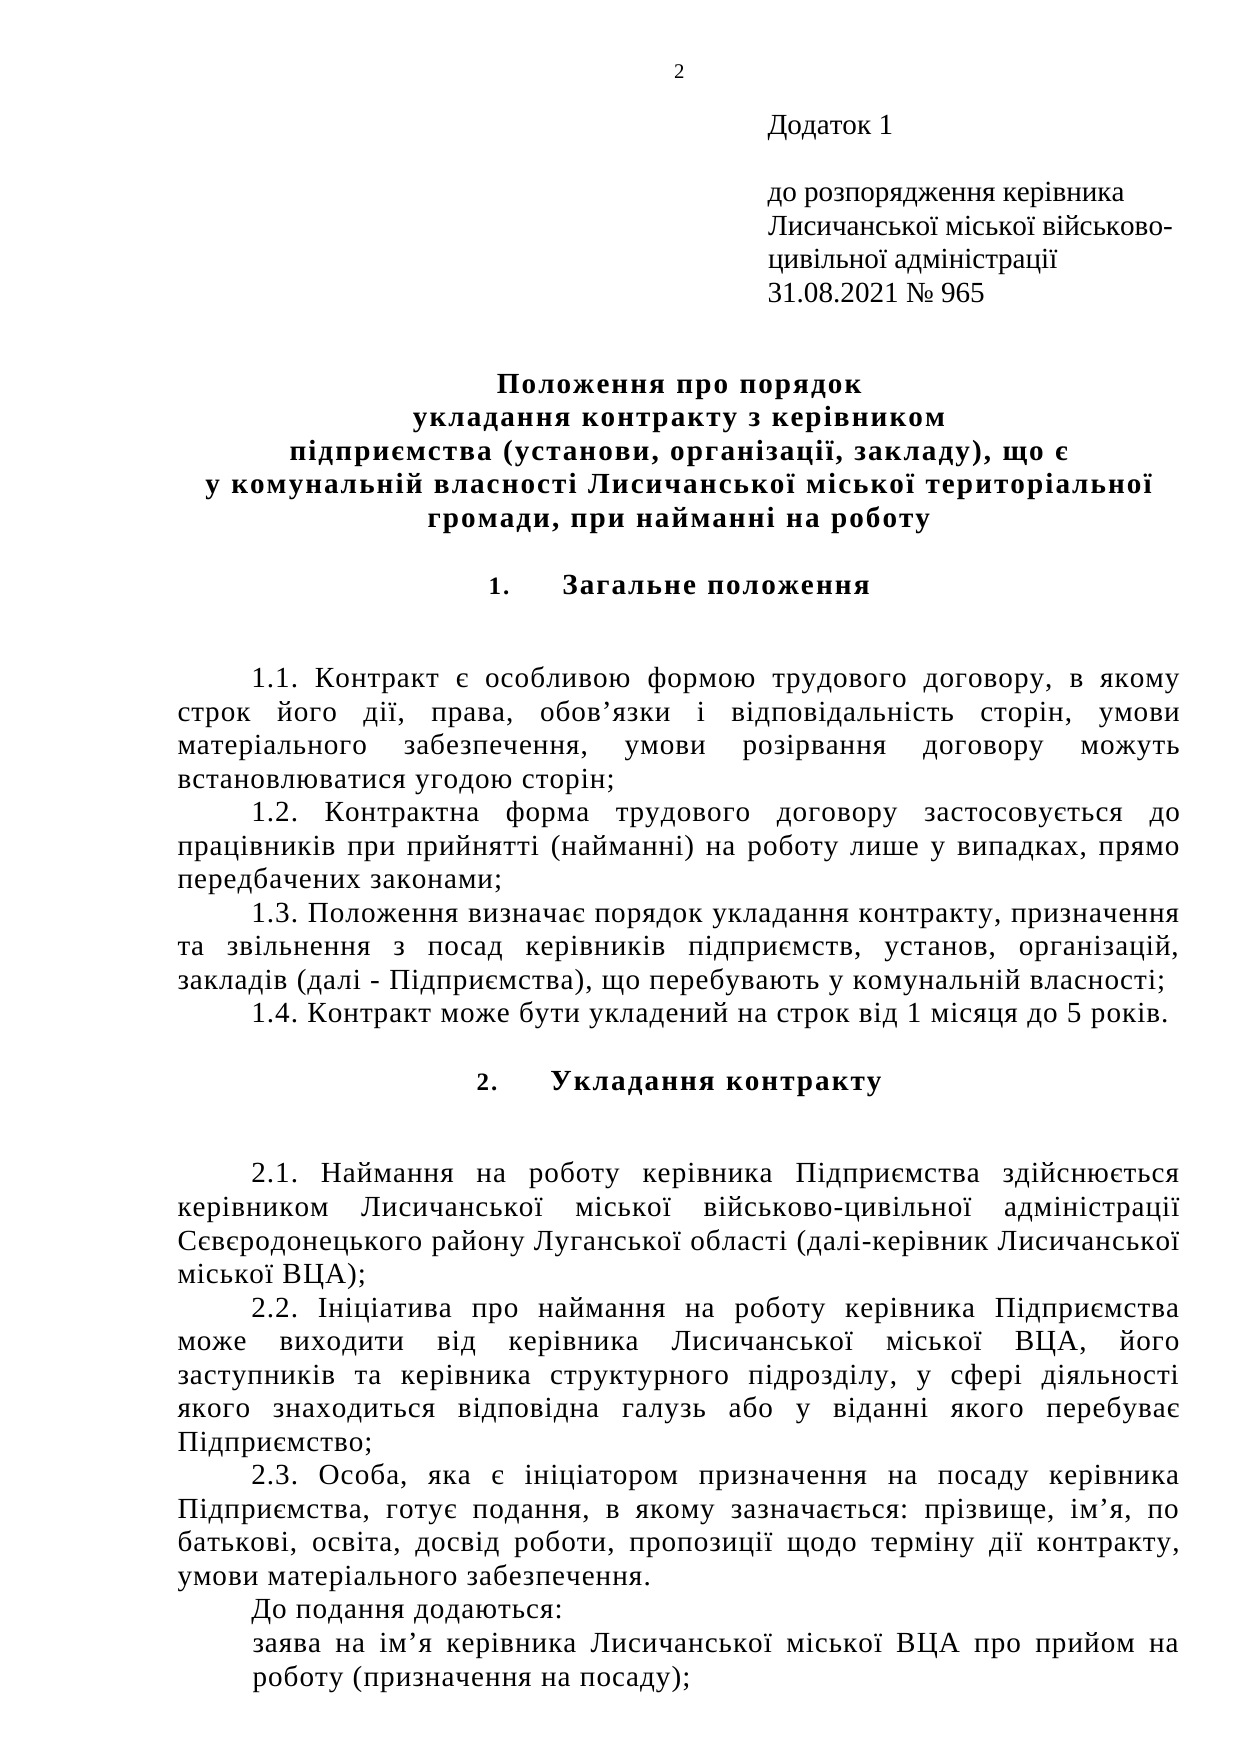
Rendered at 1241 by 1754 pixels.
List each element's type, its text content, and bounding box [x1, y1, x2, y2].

text 31.08.2021 № 965 [693, 275, 1181, 308]
text укладання контракту з керівником [177, 399, 1181, 433]
text До подання додаються: [177, 1592, 1181, 1625]
text 2.2. Ініціатива про наймання на роботу керівника Підприємства може виходити від керівника Лисичанської міської ВЦА, його заступників та керівника структурного підрозділу, у сфері діяльності якого знаходиться відповідна галузь або у віданні якого перебуває Підприємство; [177, 1290, 1181, 1457]
text заява на ім’я керівника Лисичанської міської ВЦА про прийом на роботу (призначення на посаду); [252, 1625, 1181, 1692]
text 2.3. Особа, яка є ініціатором призначення на посаду керівника Підприємства, готує подання, в якому зазначається: прізвище, ім’я, по батькові, освіта, досвід роботи, пропозиції щодо терміну дії контракту, умови матеріального забезпечення. [177, 1457, 1181, 1592]
text у комунальній власності Лисичанської міської територіальної громади, при найманні на роботу [177, 467, 1181, 534]
text 1.4. Контракт може бути укладений на строк від 1 місяця до 5 років. [177, 996, 1181, 1029]
text Положення про порядок [177, 366, 1181, 399]
text 1.1. Контракт є особливою формою трудового договору, в якому строк його дії, права, обов’язки і відповідальність сторін, умови матеріального забезпечення, умови розірвання договору можуть встановлюватися угодою сторін; [177, 660, 1181, 794]
text підприємства (установи, організації, закладу), що є [177, 433, 1181, 467]
text Додаток 1 [693, 107, 1181, 141]
text 1.2. Контрактна форма трудового договору застосовується до працівників при прийнятті (найманні) на роботу лише у випадках, прямо передбачених законами; [177, 794, 1181, 895]
list Загальне положення [177, 567, 1181, 601]
text до розпорядження керівника Лисичанської міської військово-цивільної адміністрації [767, 174, 1181, 275]
text 2.1. Наймання на роботу керівника Підприємства здійснюється керівником Лисичанської міської військово-цивільної адміністрації Сєвєродонецького району Луганської області (далі-керівник Лисичанської міської ВЦА); [177, 1156, 1181, 1290]
text 1.3. Положення визначає порядок укладання контракту, призначення та звільнення з посад керівників підприємств, установ, організацій, закладів (далі - Підприємства), що перебувають у комунальній власності; [177, 895, 1181, 996]
list Укладання контракту [177, 1063, 1181, 1096]
